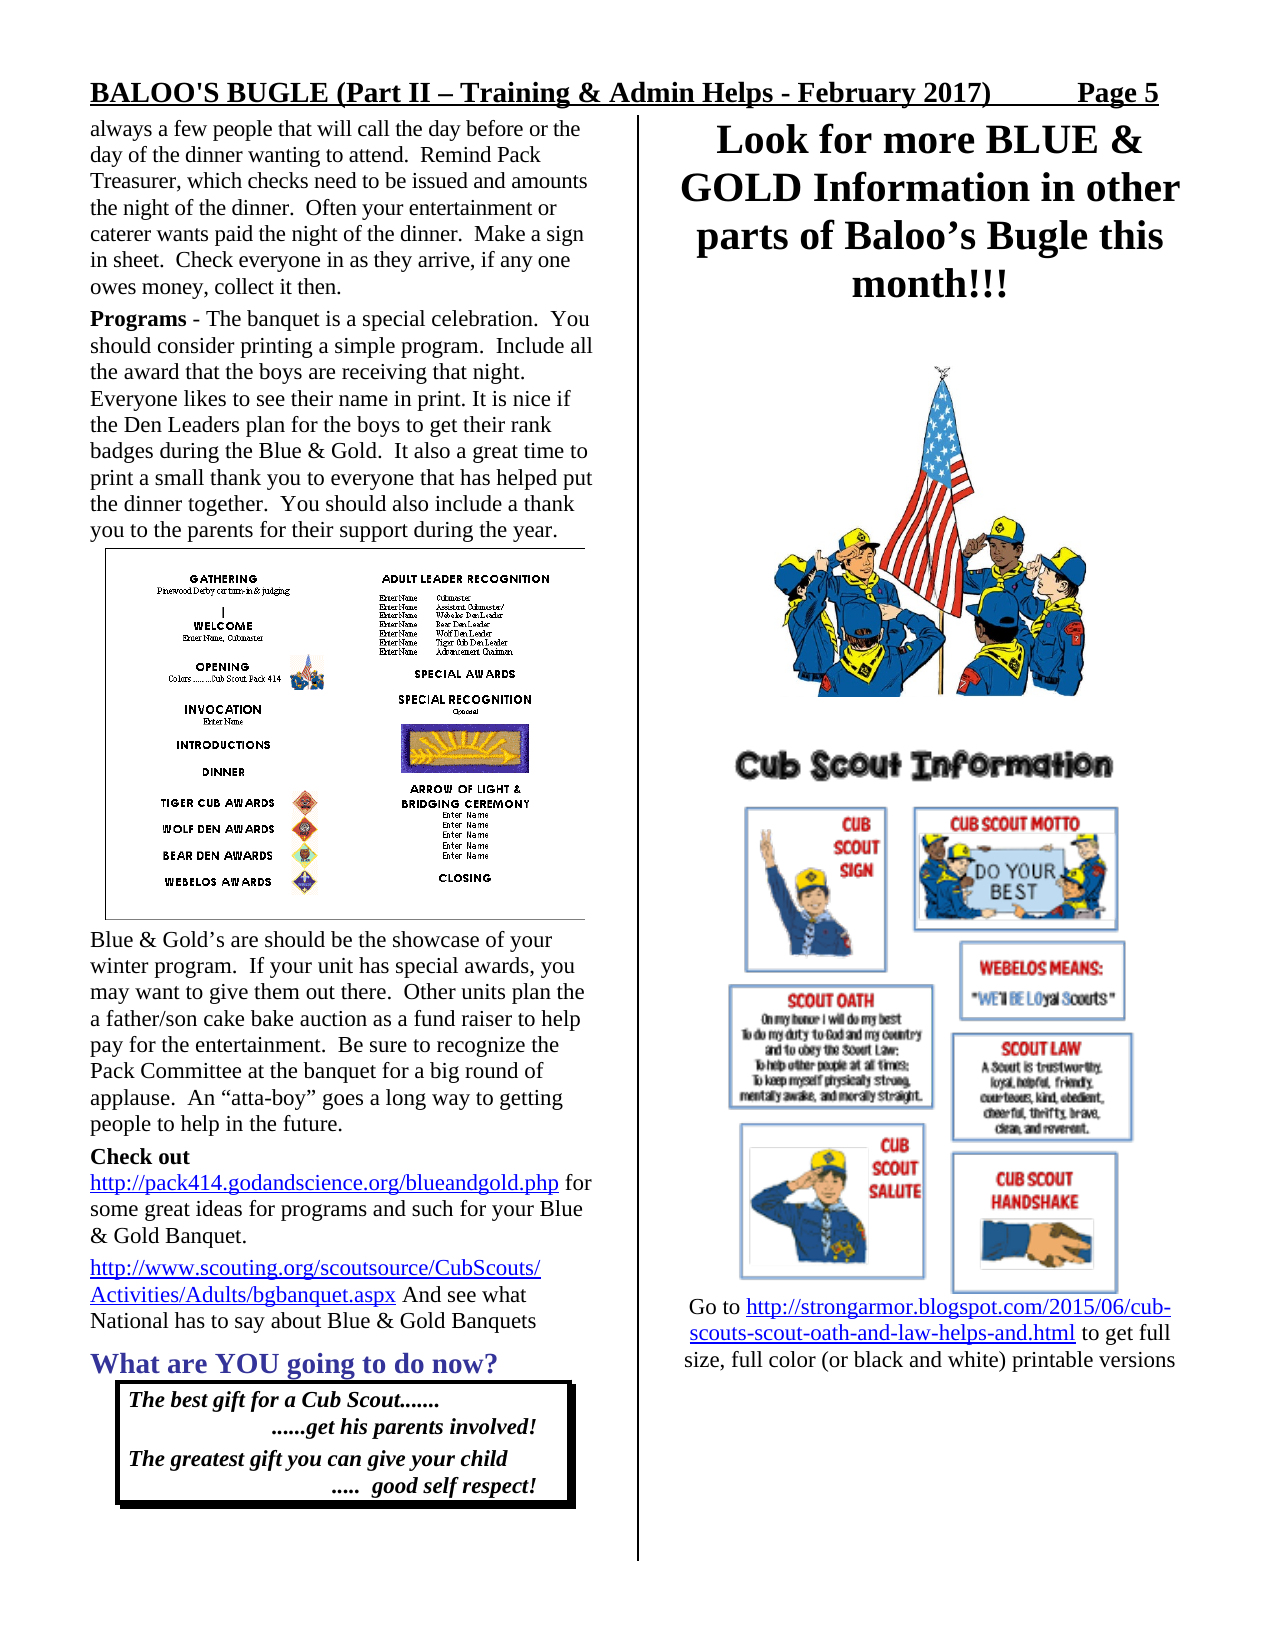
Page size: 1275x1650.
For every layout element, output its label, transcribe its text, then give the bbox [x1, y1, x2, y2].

picture [774, 366, 1087, 697]
picture [105, 548, 585, 920]
text Look for more BLUE & GOLD Information in other parts of Baloo’s Bugle this month!!! [675, 115, 1185, 306]
text Check out http://pack414.godandscience.org/blueandgold.php for some great ideas for programs and such for your Blue & Gold Banquet. [90, 1143, 600, 1248]
text The best gift for a Cub Scout....... ......get his parents involved! [120, 1384, 567, 1438]
picture [717, 738, 1143, 1294]
text http://www.scouting.org/scoutsource/CubScouts/Activities/Adults/bgbanquet.aspx And see what National has to say about Blue & Gold Banquets [90, 1254, 600, 1333]
text What are YOU going to do now? [90, 1346, 600, 1379]
text Go to http://strongarmor.blogspot.com/2015/06/cub-scouts-scout-oath-and-law-helps-and.html to get full size, full color (or black and white) printable versions [675, 1293, 1185, 1372]
text Programs - The banquet is a special celebration. You should consider printing a simple program. Include all the award that the boys are receiving that night. Everyone likes to see their name in print. It is nice if the Den Leaders plan for the boys to get their rank badges during the Blue & Gold. It also a great time to print a small thank you to everyone that has helped put the dinner together. You should also include a thank you to the parents for their support during the year. [90, 306, 600, 543]
text The greatest gift you can give your child ..... good self respect! [120, 1438, 567, 1500]
text Blue & Gold’s are should be the showcase of your winter program. If your unit has special awards, you may want to give them out there. Other units plan the a father/son cake bake auction as a fund raiser to help pay for the entertainment. Be sure to recognize the Pack Committee at the banquet for a big round of applause. An “atta-boy” goes a long way to getting people to help in the future. [90, 926, 600, 1137]
